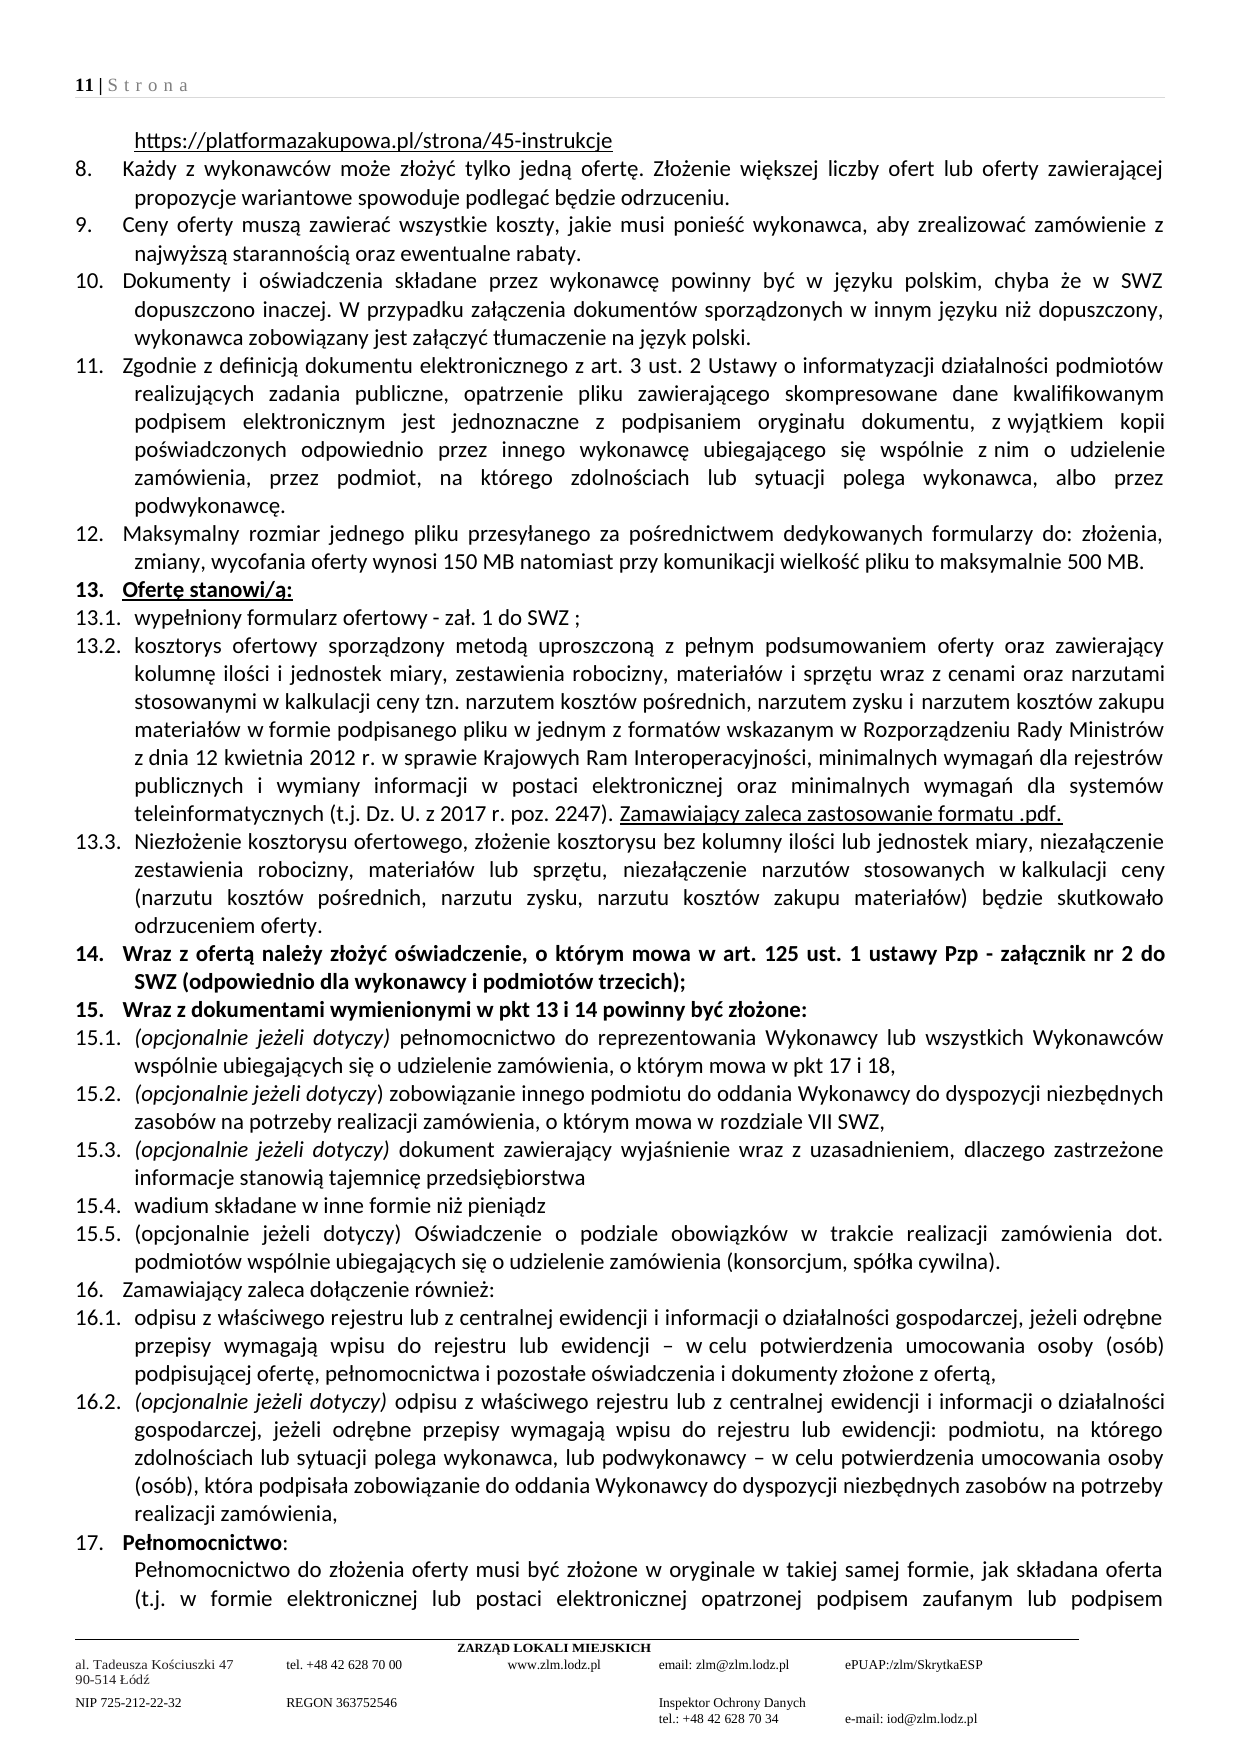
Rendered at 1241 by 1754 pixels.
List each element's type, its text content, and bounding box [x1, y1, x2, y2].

list Zamawiający zaleca dołączenie również: [75, 1275, 1165, 1303]
list Ceny oferty muszą zawierać wszystkie koszty, jakie musi ponieść wykonawca, aby zrealizować zamówienie z najwyższą starannością oraz ewentualne rabaty. [75, 211, 1165, 267]
list Zgodnie z definicją dokumentu elektronicznego z art. 3 ust. 2 Ustawy o informatyzacji działalności podmiotów realizujących zadania publiczne, opatrzenie pliku zawierającego skompresowane dane kwalifikowanym podpisem elektronicznym jest jednoznaczne z podpisaniem oryginału dokumentu, z wyjątkiem kopii poświadczonych odpowiednio przez innego wykonawcę ubiegającego się wspólnie z nim o udzielenie zamówienia, przez podmiot, na którego zdolnościach lub sytuacji polega wykonawca, albo przez podwykonawcę. [75, 351, 1165, 519]
list (opcjonalnie jeżeli dotyczy) odpisu z właściwego rejestru lub z centralnej ewidencji i informacji o działalności gospodarczej, jeżeli odrębne przepisy wymagają wpisu do rejestru lub ewidencji: podmiotu, na którego zdolnościach lub sytuacji polega wykonawca, lub podwykonawcy – w celu potwierdzenia umocowania osoby (osób), która podpisała zobowiązanie do oddania Wykonawcy do dyspozycji niezbędnych zasobów na potrzeby realizacji zamówienia, [75, 1387, 1165, 1528]
list kosztorys ofertowy sporządzony metodą uproszczoną z pełnym podsumowaniem oferty oraz zawierający kolumnę ilości i jednostek miary, zestawienia robocizny, materiałów i sprzętu wraz z cenami oraz narzutami stosowanymi w kalkulacji ceny tzn. narzutem kosztów pośrednich, narzutem zysku i narzutem kosztów zakupu materiałów w formie podpisanego pliku w jednym z formatów wskazanym w Rozporządzeniu Rady Ministrów z dnia 12 kwietnia 2012 r. w sprawie Krajowych Ram Interoperacyjności, minimalnych wymagań dla rejestrów publicznych i wymiany informacji w postaci elektronicznej oraz minimalnych wymagań dla systemów teleinformatycznych (t.j. Dz. U. z 2017 r. poz. 2247). Zamawiający zaleca zastosowanie formatu .pdf. [75, 631, 1165, 827]
list (opcjonalnie jeżeli dotyczy) dokument zawierający wyjaśnienie wraz z uzasadnieniem, dlaczego zastrzeżone informacje stanowią tajemnicę przedsiębiorstwa [75, 1135, 1165, 1191]
list Każdy z wykonawców może złożyć tylko jedną ofertę. Złożenie większej liczby ofert lub oferty zawierającej propozycje wariantowe spowoduje podlegać będzie odrzuceniu. [75, 154, 1165, 211]
list odpisu z właściwego rejestru lub z centralnej ewidencji i informacji o działalności gospodarczej, jeżeli odrębne przepisy wymagają wpisu do rejestru lub ewidencji – w celu potwierdzenia umocowania osoby (osób) podpisującej ofertę, pełnomocnictwa i pozostałe oświadczenia i dokumenty złożone z ofertą, [75, 1303, 1165, 1387]
list wypełniony formularz ofertowy - zał. 1 do SWZ ; [75, 603, 1165, 631]
list Niezłożenie kosztorysu ofertowego, złożenie kosztorysu bez kolumny ilości lub jednostek miary, niezałączenie zestawienia robocizny, materiałów lub sprzętu, niezałączenie narzutów stosowanych w kalkulacji ceny (narzutu kosztów pośrednich, narzutu zysku, narzutu kosztów zakupu materiałów) będzie skutkowało odrzuceniem oferty. [75, 827, 1165, 939]
list wadium składane w inne formie niż pieniądz [75, 1191, 1165, 1219]
list (opcjonalnie jeżeli dotyczy) zobowiązanie innego podmiotu do oddania Wykonawcy do dyspozycji niezbędnych zasobów na potrzeby realizacji zamówienia, o którym mowa w rozdziale VII SWZ, [75, 1079, 1165, 1135]
list Pełnomocnictwo: [75, 1528, 1165, 1556]
list (opcjonalnie jeżeli dotyczy) Oświadczenie o podziale obowiązków w trakcie realizacji zamówienia dot. podmiotów wspólnie ubiegających się o udzielenie zamówienia (konsorcjum, spółka cywilna). [75, 1219, 1165, 1275]
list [134, 1556, 1165, 1612]
list https://platformazakupowa.pl/strona/45-instrukcje [134, 127, 1165, 154]
list Wraz z dokumentami wymienionymi w pkt 13 i 14 powinny być złożone: [75, 995, 1165, 1023]
list (opcjonalnie jeżeli dotyczy) pełnomocnictwo do reprezentowania Wykonawcy lub wszystkich Wykonawców wspólnie ubiegających się o udzielenie zamówienia, o którym mowa w pkt 17 i 18, [75, 1023, 1165, 1079]
list Dokumenty i oświadczenia składane przez wykonawcę powinny być w języku polskim, chyba że w SWZ dopuszczono inaczej. W przypadku załączenia dokumentów sporządzonych w innym języku niż dopuszczony, wykonawca zobowiązany jest załączyć tłumaczenie na język polski. [75, 267, 1165, 351]
list Wraz z ofertą należy złożyć oświadczenie, o którym mowa w art. 125 ust. 1 ustawy Pzp - załącznik nr 2 do SWZ (odpowiednio dla wykonawcy i podmiotów trzecich); [75, 939, 1165, 995]
list Ofertę stanowi/ą: [75, 575, 1165, 603]
list Maksymalny rozmiar jednego pliku przesyłanego za pośrednictwem dedykowanych formularzy do: złożenia, zmiany, wycofania oferty wynosi 150 MB natomiast przy komunikacji wielkość pliku to maksymalnie 500 MB. [75, 519, 1165, 575]
